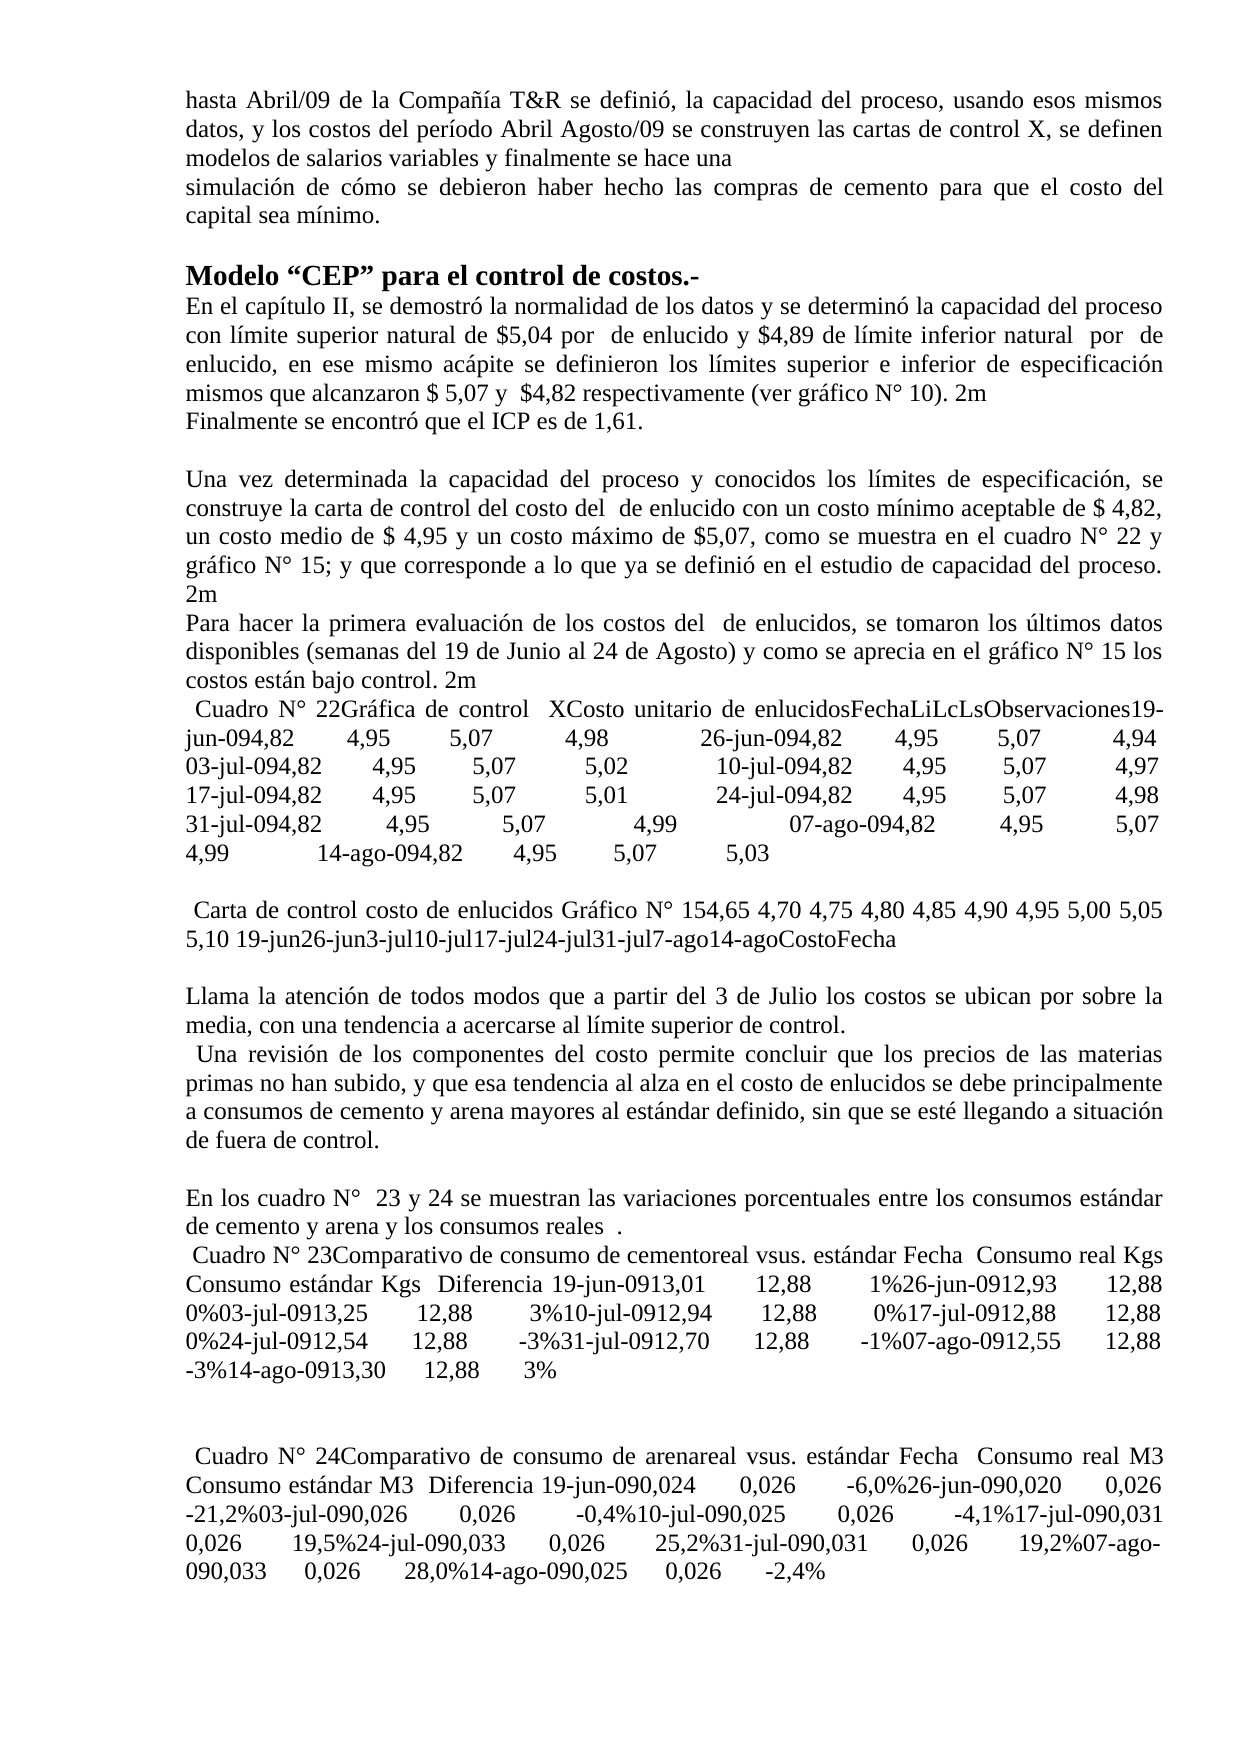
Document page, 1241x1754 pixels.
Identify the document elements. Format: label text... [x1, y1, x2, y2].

text Carta de control costo de enlucidos Gráfico N° 154,65 4,70 4,75 4,80 4,85 4,90 4,95 5,00 5,05 5,10 19-jun26-jun3-jul10-jul17-jul24-jul31-jul7-ago14-agoCostoFecha [185, 895, 1164, 953]
text Llama la atención de todos modos que a partir del 3 de Julio los costos se ubican por sobre la media, con una tendencia a acercarse al límite superior de control. [185, 981, 1164, 1039]
text Modelo “CEP” para el control de costos.- [185, 258, 1164, 291]
text Finalmente se encontró que el ICP es de 1,61. [185, 406, 1164, 435]
text Cuadro N° 23Comparativo de consumo de cementoreal vsus. estándar Fecha Consumo real Kgs Consumo estándar Kgs Diferencia 19-jun-0913,01 12,88 1%26-jun-0912,93 12,88 0%03-jul-0913,25 12,88 3%10-jul-0912,94 12,88 0%17-jul-0912,88 12,88 0%24-jul-0912,54 12,88 -3%31-jul-0912,70 12,88 -1%07-ago-0912,55 12,88 -3%14-ago-0913,30 12,88 3% [185, 1240, 1164, 1384]
text Una vez determinada la capacidad del proceso y conocidos los límites de especificación, se construye la carta de control del costo del de enlucido con un costo mínimo aceptable de $ 4,82, un costo medio de $ 4,95 y un costo máximo de $5,07, como se muestra en el cuadro N° 22 y gráfico N° 15; y que corresponde a lo que ya se definió en el estudio de capacidad del proceso. 2m [185, 464, 1164, 608]
text Cuadro N° 22Gráfica de control XCosto unitario de enlucidosFechaLiLcLsObservaciones19-jun-094,82 4,95 5,07 4,98 26-jun-094,82 4,95 5,07 4,94 03-jul-094,82 4,95 5,07 5,02 10-jul-094,82 4,95 5,07 4,97 17-jul-094,82 4,95 5,07 5,01 24-jul-094,82 4,95 5,07 4,98 31-jul-094,82 4,95 5,07 4,99 07-ago-094,82 4,95 5,07 4,99 14-ago-094,82 4,95 5,07 5,03 [185, 694, 1164, 866]
text simulación de cómo se debieron haber hecho las compras de cemento para que el costo del capital sea mínimo. [185, 172, 1164, 229]
text Para hacer la primera evaluación de los costos del de enlucidos, se tomaron los últimos datos disponibles (semanas del 19 de Junio al 24 de Agosto) y como se aprecia en el gráfico N° 15 los costos están bajo control. 2m [185, 608, 1164, 694]
text En el capítulo II, se demostró la normalidad de los datos y se determinó la capacidad del proceso con límite superior natural de $5,04 por de enlucido y $4,89 de límite inferior natural por de enlucido, en ese mismo acápite se definieron los límites superior e inferior de especificación mismos que alcanzaron $ 5,07 y $4,82 respectivamente (ver gráfico N° 10). 2m [185, 291, 1164, 406]
text Una revisión de los componentes del costo permite concluir que los precios de las materias primas no han subido, y que esa tendencia al alza en el costo de enlucidos se debe principalmente a consumos de cemento y arena mayores al estándar definido, sin que se esté llegando a situación de fuera de control. [185, 1039, 1164, 1154]
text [185, 85, 1164, 172]
text Cuadro N° 24Comparativo de consumo de arenareal vsus. estándar Fecha Consumo real M3 Consumo estándar M3 Diferencia 19-jun-090,024 0,026 -6,0%26-jun-090,020 0,026 -21,2%03-jul-090,026 0,026 -0,4%10-jul-090,025 0,026 -4,1%17-jul-090,031 0,026 19,5%24-jul-090,033 0,026 25,2%31-jul-090,031 0,026 19,2%07-ago-090,033 0,026 28,0%14-ago-090,025 0,026 -2,4% [185, 1441, 1164, 1585]
text En los cuadro N° 23 y 24 se muestran las variaciones porcentuales entre los consumos estándar de cemento y arena y los consumos reales . [185, 1183, 1164, 1240]
